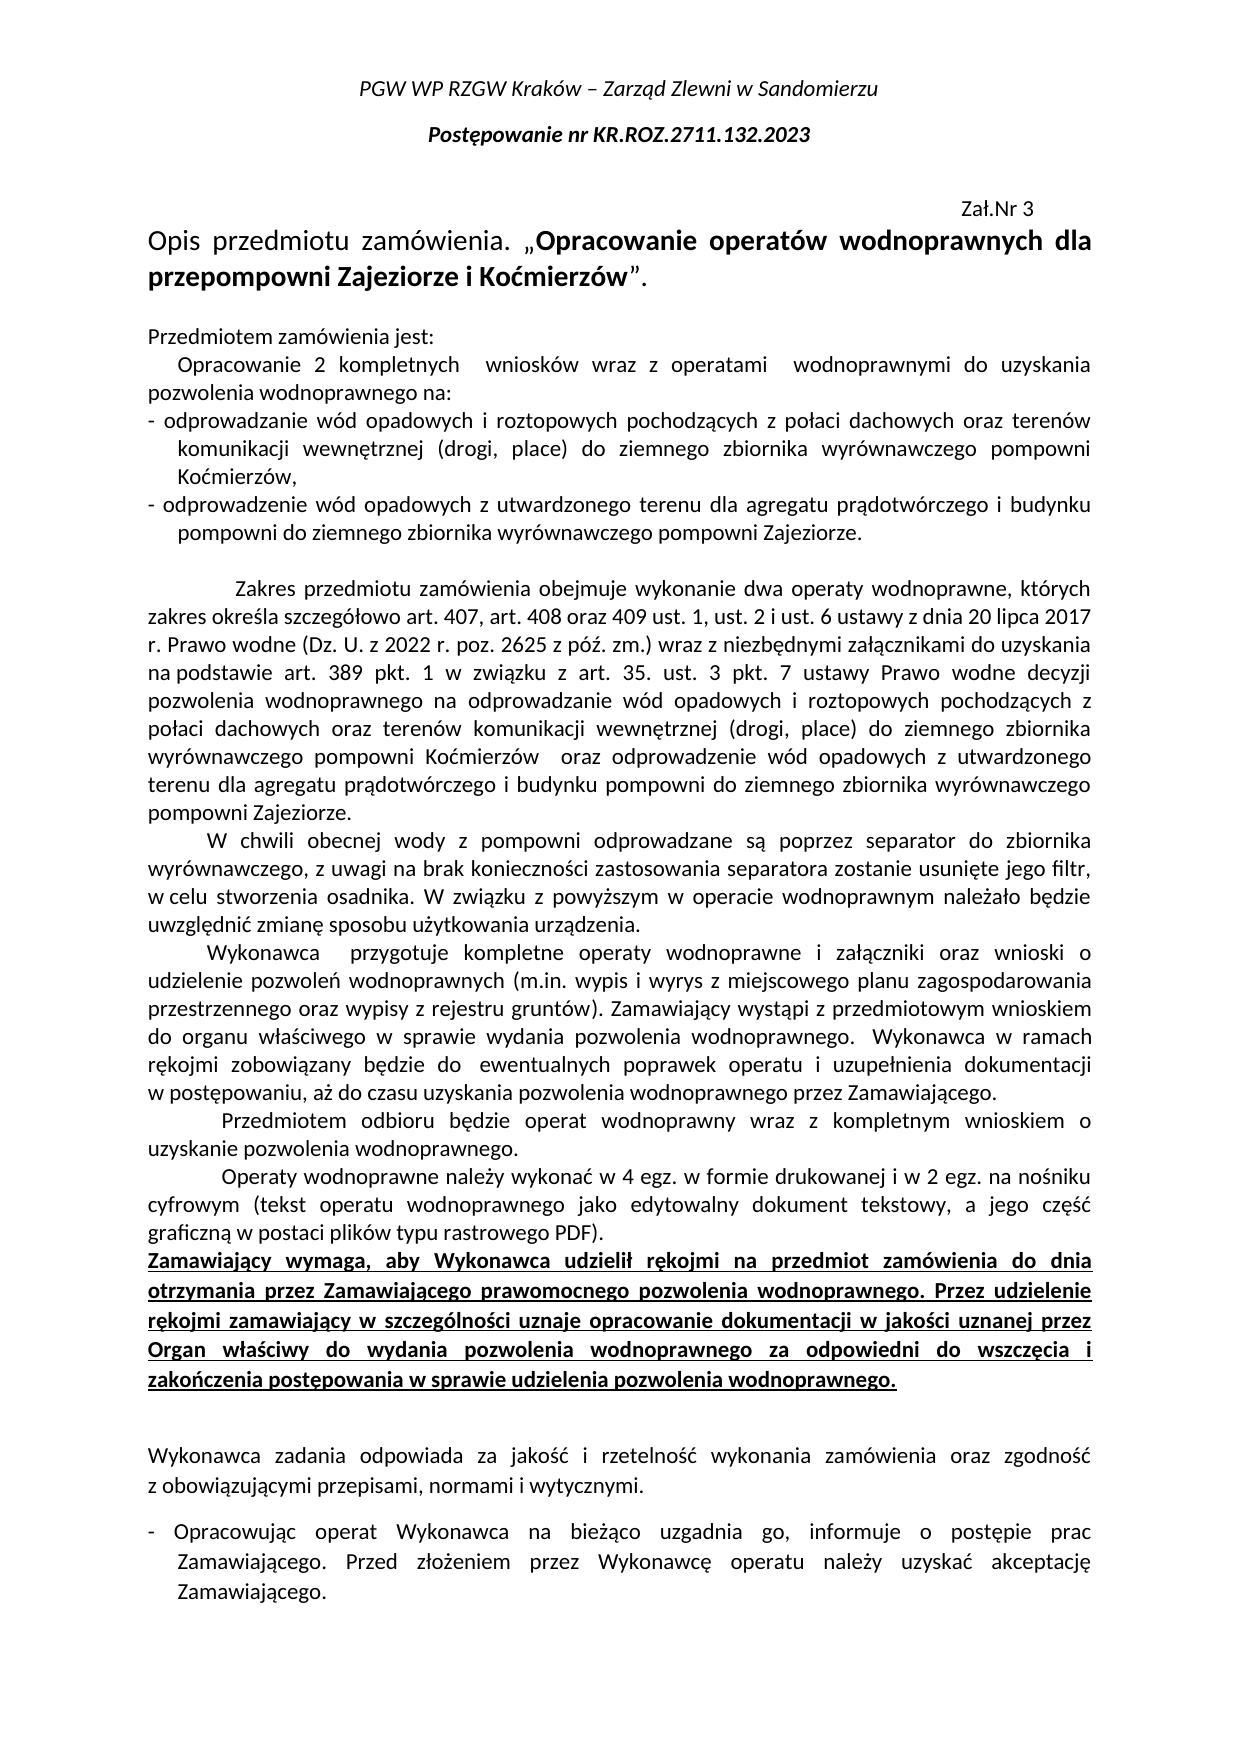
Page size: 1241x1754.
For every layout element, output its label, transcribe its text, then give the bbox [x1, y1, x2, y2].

text Operaty wodnoprawne należy wykonać w 4 egz. w formie drukowanej i w 2 egz. na nośniku cyfrowym (tekst operatu wodnoprawnego jako edytowalny dokument tekstowy, a jego część graficzną w postaci plików typu rastrowego PDF). [148, 1162, 1093, 1246]
text Wykonawca przygotuje kompletne operaty wodnoprawne i załączniki oraz wnioski o udzielenie pozwoleń wodnoprawnych (m.in. wypis i wyrys z miejscowego planu zagospodarowania przestrzennego oraz wypisy z rejestru gruntów). Zamawiający wystąpi z przedmiotowym wnioskiem do organu właściwego w sprawie wydania pozwolenia wodnoprawnego. Wykonawca w ramach rękojmi zobowiązany będzie do ewentualnych poprawek operatu i uzupełnienia dokumentacji w postępowaniu, aż do czasu uzyskania pozwolenia wodnoprawnego przez Zamawiającego. [148, 938, 1093, 1106]
text W chwili obecnej wody z pompowni odprowadzane są poprzez separator do zbiornika wyrównawczego, z uwagi na brak konieczności zastosowania separatora zostanie usunięte jego filtr, w celu stworzenia osadnika. W związku z powyższym w operacie wodnoprawnym należało będzie uwzględnić zmianę sposobu użytkowania urządzenia. [148, 826, 1093, 938]
text Zamawiający wymaga, aby Wykonawca udzielił rękojmi na przedmiot zamówienia do dnia otrzymania przez Zamawiającego prawomocnego pozwolenia wodnoprawnego. Przez udzielenie rękojmi zamawiający w szczególności uznaje opracowanie dokumentacji w jakości uznanej przez Organ właściwy do wydania pozwolenia wodnoprawnego za odpowiedni do wszczęcia i zakończenia postępowania w sprawie udzielenia pozwolenia wodnoprawnego. [148, 1361, 1093, 1393]
text - odprowadzanie wód opadowych i roztopowych pochodzących z połaci dachowych oraz terenów komunikacji wewnętrznej (drogi, place) do ziemnego zbiornika wyrównawczego pompowni Koćmierzów, [148, 406, 1093, 490]
text Zamawiający wymaga, aby Wykonawca udzielił rękojmi na przedmiot zamówienia do dnia otrzymania przez Zamawiającego prawomocnego pozwolenia wodnoprawnego. Przez udzielenie rękojmi zamawiający w szczególności uznaje opracowanie dokumentacji w jakości uznanej przez Organ właściwy do wydania pozwolenia wodnoprawnego za odpowiedni do wszczęcia i zakończenia postępowania w sprawie udzielenia pozwolenia wodnoprawnego. [148, 1272, 1093, 1360]
text Opracowanie 2 kompletnych wniosków wraz z operatami wodnoprawnymi do uzyskania pozwolenia wodnoprawnego na: [148, 350, 1093, 406]
text Opis przedmiotu zamówienia. „Opracowanie operatów wodnoprawnych dla przepompowni Zajeziorze i Koćmierzów”. [148, 222, 1093, 294]
text Przedmiotem odbioru będzie operat wodnoprawny wraz z kompletnym wnioskiem o uzyskanie pozwolenia wodnoprawnego. [148, 1106, 1093, 1162]
text - Opracowując operat Wykonawca na bieżąco uzgadnia go, informuje o postępie prac Zamawiającego. Przed złożeniem przez Wykonawcę operatu należy uzyskać akceptację Zamawiającego. [148, 1517, 1093, 1605]
text Zakres przedmiotu zamówienia obejmuje wykonanie dwa operaty wodnoprawne, których zakres określa szczegółowo art. 407, art. 408 oraz 409 ust. 1, ust. 2 i ust. 6 ustawy z dnia 20 lipca 2017 r. Prawo wodne (Dz. U. z 2022 r. poz. 2625 z póź. zm.) wraz z niezbędnymi załącznikami do uzyskania na podstawie art. 389 pkt. 1 w związku z art. 35. ust. 3 pkt. 7 ustawy Prawo wodne decyzji pozwolenia wodnoprawnego na odprowadzanie wód opadowych i roztopowych pochodzących z połaci dachowych oraz terenów komunikacji wewnętrznej (drogi, place) do ziemnego zbiornika wyrównawczego pompowni Koćmierzów oraz odprowadzenie wód opadowych z utwardzonego terenu dla agregatu prądotwórczego i budynku pompowni do ziemnego zbiornika wyrównawczego pompowni Zajeziorze. [148, 546, 1093, 826]
text - odprowadzenie wód opadowych z utwardzonego terenu dla agregatu prądotwórczego i budynku pompowni do ziemnego zbiornika wyrównawczego pompowni Zajeziorze. [148, 490, 1093, 546]
text Wykonawca zadania odpowiada za jakość i rzetelność wykonania zamówienia oraz zgodność z obowiązującymi przepisami, normami i wytycznymi. [148, 1412, 1093, 1499]
text Przedmiotem zamówienia jest: [148, 294, 1093, 350]
